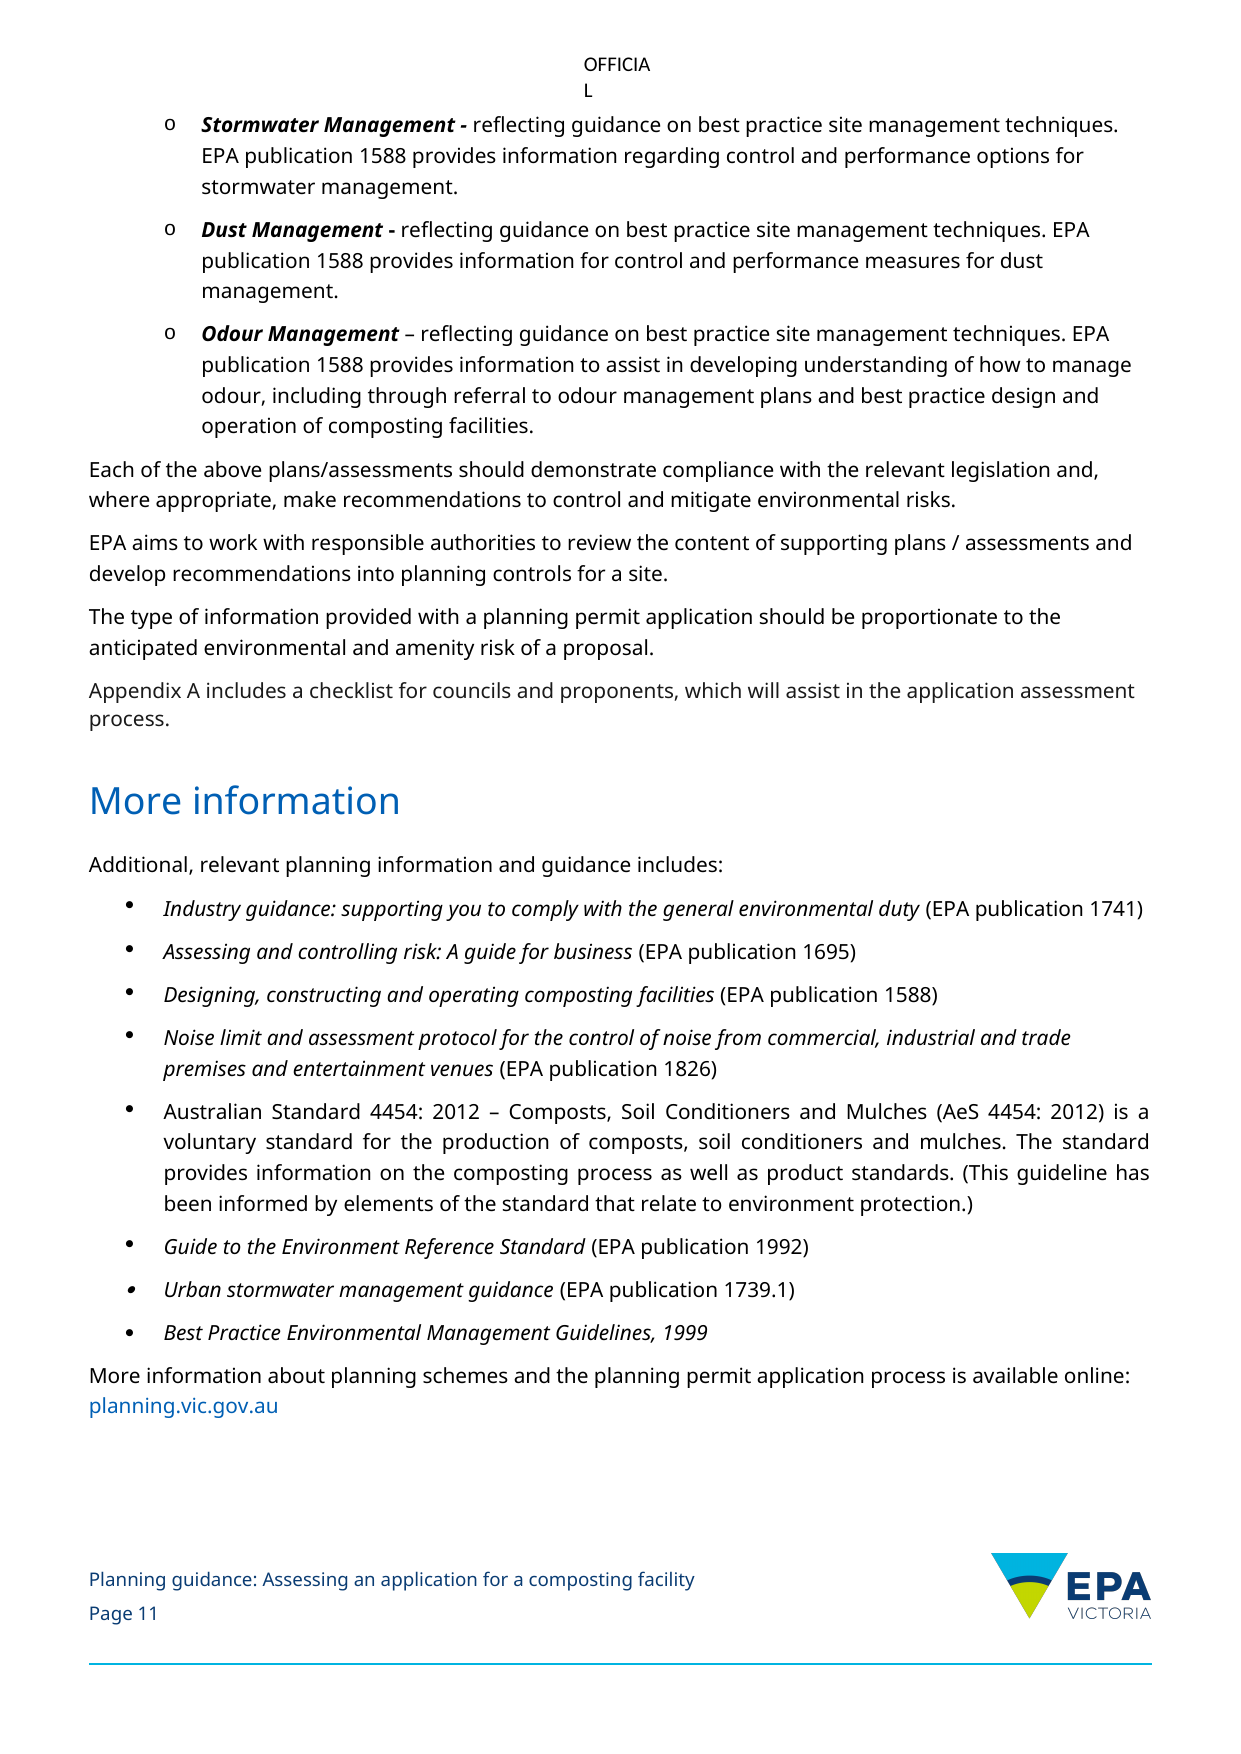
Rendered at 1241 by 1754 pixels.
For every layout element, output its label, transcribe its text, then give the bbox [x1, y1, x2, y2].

list Dust Management - reflecting guidance on best practice site management techniques. EPA publication 1588 provides information for control and performance measures for dust management. [164, 215, 1152, 305]
text Additional, relevant planning information and guidance includes: [89, 851, 1152, 879]
text EPA aims to work with responsible authorities to review the content of supporting plans / assessments and develop recommendations into planning controls for a site. [89, 528, 1152, 587]
list Best Practice Environmental Management Guidelines, 1999 [126, 1318, 1152, 1346]
list Designing, constructing and operating composting facilities (EPA publication 1588) [126, 980, 1152, 1008]
subtitle More information [29, 774, 1152, 826]
text More information about planning schemes and the planning permit application process is available online: planning.vic.gov.au [89, 1361, 1152, 1420]
list Urban stormwater management guidance (EPA publication 1739.1) [126, 1275, 1152, 1303]
list Odour Management – reflecting guidance on best practice site management techniques. EPA publication 1588 provides information to assist in developing understanding of how to manage odour, including through referral to odour management plans and best practice design and operation of composting facilities. [164, 319, 1152, 440]
text Each of the above plans/assessments should demonstrate compliance with the relevant legislation and, where appropriate, make recommendations to control and mitigate environmental risks. [89, 455, 1152, 514]
text The type of information provided with a planning permit application should be proportionate to the anticipated environmental and amenity risk of a proposal. [89, 602, 1152, 661]
list Industry guidance: supporting you to comply with the general environmental duty (EPA publication 1741) [126, 894, 1152, 922]
list Stormwater Management - reflecting guidance on best practice site management techniques. EPA publication 1588 provides information regarding control and performance options for stormwater management. [164, 111, 1152, 200]
list Assessing and controlling risk: A guide for business (EPA publication 1695) [126, 937, 1152, 965]
text Appendix A includes a checklist for councils and proponents, which will assist in the application assessment process. [89, 676, 1152, 733]
picture [991, 1553, 1151, 1619]
list Australian Standard 4454: 2012 – Composts, Soil Conditioners and Mulches (AeS 4454: 2012) is a voluntary standard for the production of composts, soil conditioners and mulches. The standard provides information on the composting process as well as product standards. (This guideline has been informed by elements of the standard that relate to environment protection.) [126, 1097, 1152, 1217]
list Guide to the Environment Reference Standard (EPA publication 1992) [126, 1232, 1152, 1260]
list Noise limit and assessment protocol for the control of noise from commercial, industrial and trade premises and entertainment venues (EPA publication 1826) [126, 1023, 1152, 1082]
